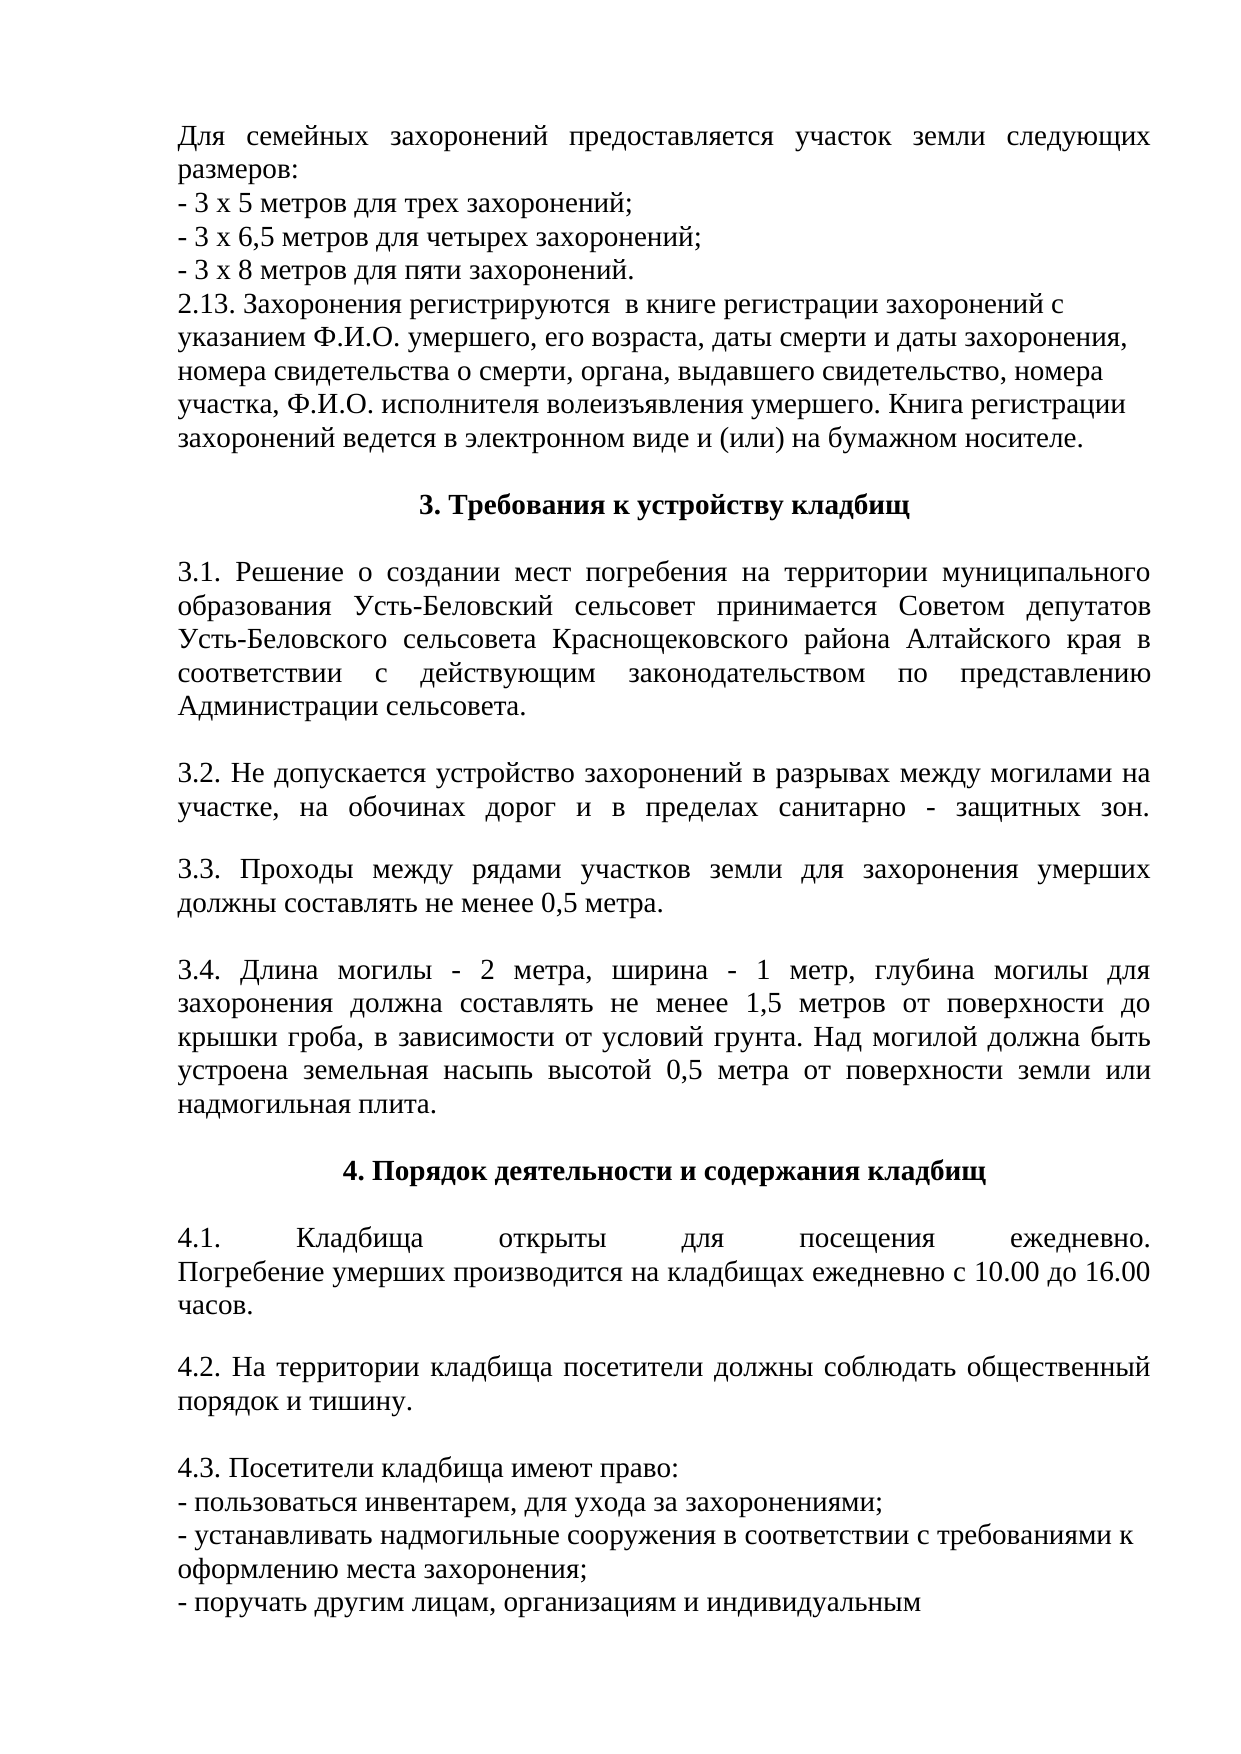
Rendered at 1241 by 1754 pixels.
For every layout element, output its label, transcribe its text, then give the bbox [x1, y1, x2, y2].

text - 3 x 5 метров для трех захоронений; - 3 x 6,5 метров для четырех захоронений; - 3 x 8 метров для пяти захоронений. 2.13. Захоронения регистрируются в книге регистрации захоронений с указанием Ф.И.О. умершего, его возраста, даты смерти и даты захоронения, номера свидетельства о смерти, органа, выдавшего свидетельство, номера участка, Ф.И.О. исполнителя волеизъявления умершего. Книга регистрации захоронений ведется в электронном виде и (или) на бумажном носителе. [177, 185, 1152, 453]
text 3.3. Проходы между рядами участков земли для захоронения умерших должны составлять не менее 0,5 метра. [177, 851, 1152, 918]
text 4.2. На территории кладбища посетители должны соблюдать общественный порядок и тишину. [177, 1349, 1152, 1417]
text 3. Требования к устройству кладбищ [177, 487, 1152, 521]
text 4. Порядок деятельности и содержания кладбищ [177, 1153, 1152, 1187]
text Для семейных захоронений предоставляется участок земли следующих размеров: [177, 118, 1152, 185]
text 3.2. Не допускается устройство захоронений в разрывах между могилами на участке, на обочинах дорог и в пределах санитарно - защитных зон. [177, 755, 1152, 851]
text 4.3. Посетители кладбища имеют право: [177, 1450, 1152, 1484]
text 3.1. Решение о создании мест погребения на территории муниципального образования Усть-Беловский сельсовет принимается Советом депутатов Усть-Беловского сельсовета Краснощековского района Алтайского края в соответствии с действующим законодательством по представлению Администрации сельсовета. [177, 554, 1152, 722]
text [177, 1484, 1152, 1618]
text 4.1. Кладбища открыты для посещения ежедневно. Погребение умерших производится на кладбищах ежедневно с 10.00 до 16.00 часов. [177, 1220, 1152, 1349]
text 3.4. Длина могилы - 2 метра, ширина - 1 метр, глубина могилы для захоронения должна составлять не менее 1,5 метров от поверхности до крышки гроба, в зависимости от условий грунта. Над могилой должна быть устроена земельная насыпь высотой 0,5 метра от поверхности земли или надмогильная плита. [177, 952, 1152, 1119]
